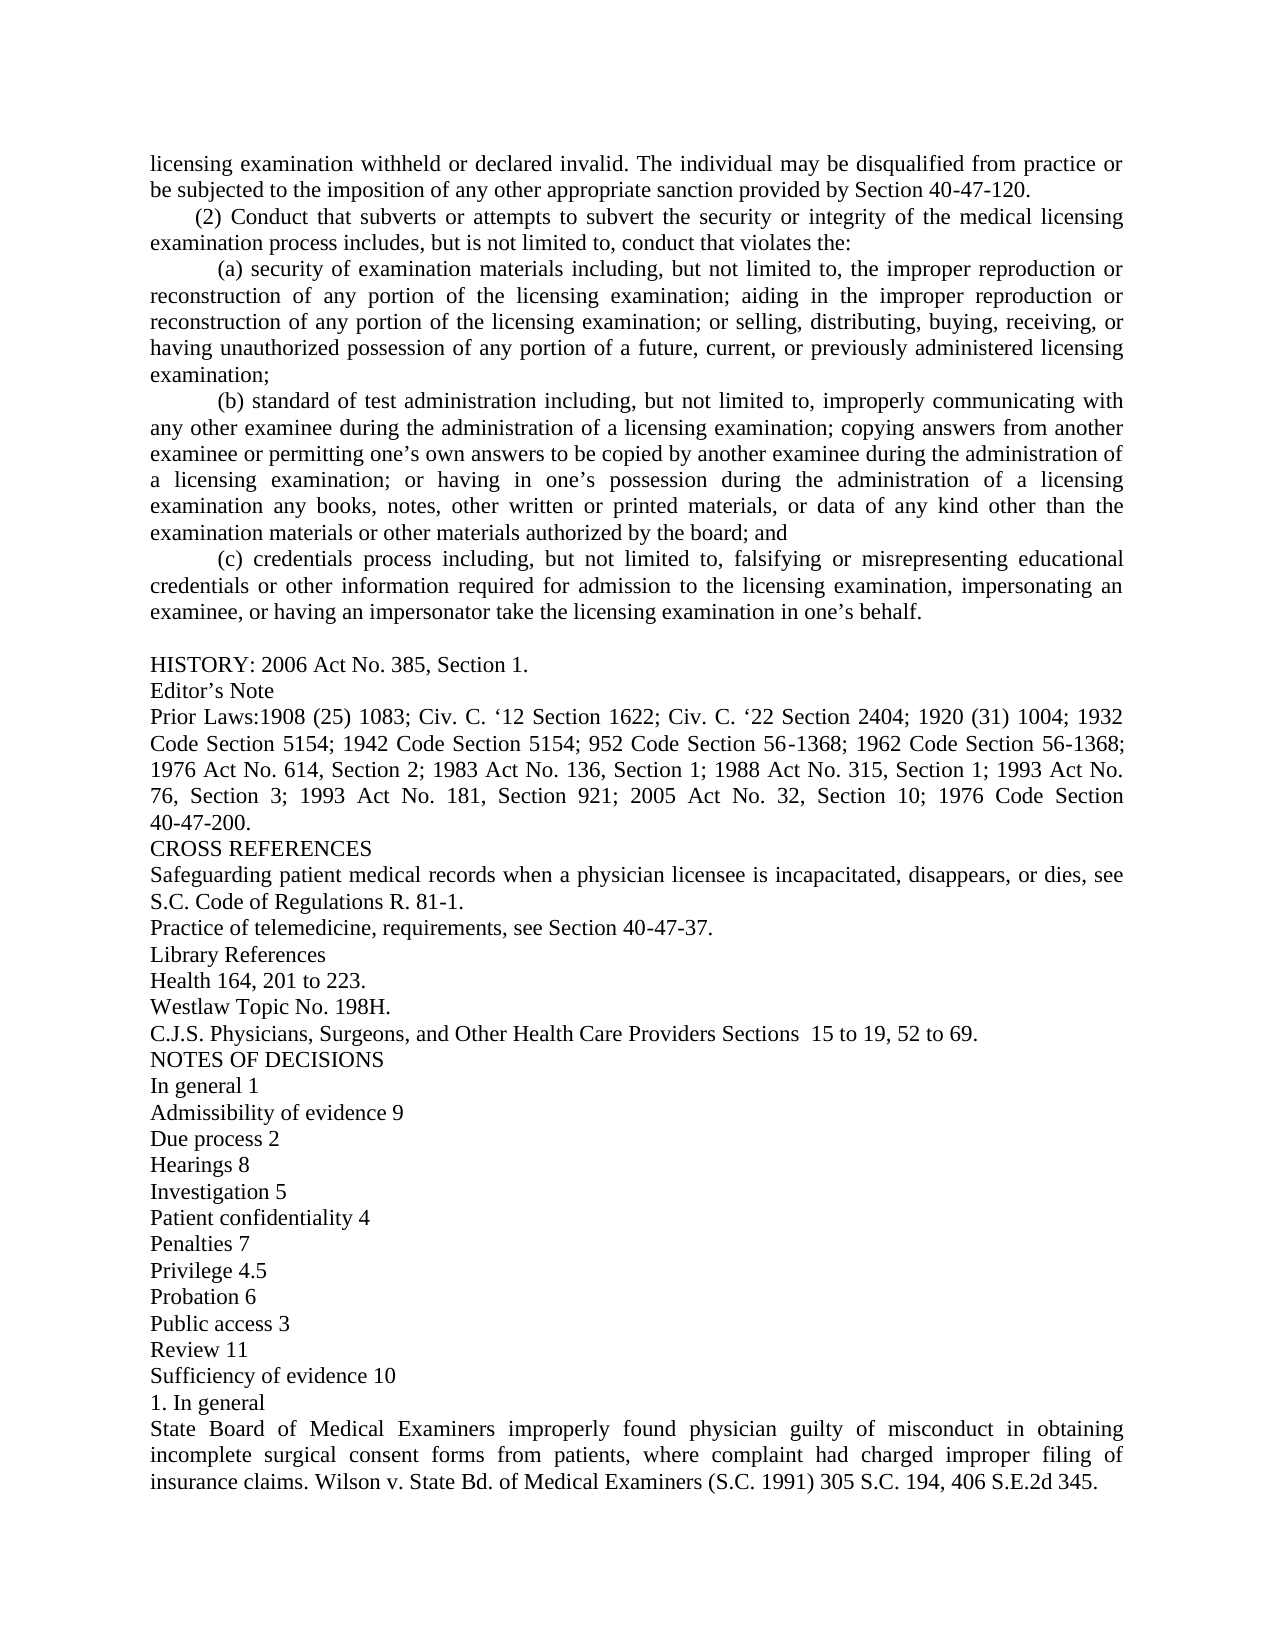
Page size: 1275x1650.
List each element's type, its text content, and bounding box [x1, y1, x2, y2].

text (2) Conduct that subverts or attempts to subvert the security or integrity of the medical licensing examination process includes, but is not limited to, conduct that violates the: [150, 203, 1125, 255]
text In general 1 [150, 1072, 1125, 1099]
text Practice of telemedicine, requirements, see Section 40-47-37. [150, 914, 1125, 941]
text Public access 3 [150, 1309, 1125, 1336]
text Patient confidentiality 4 [150, 1204, 1125, 1231]
text NOTES OF DECISIONS [150, 1046, 1125, 1072]
text (c) credentials process including, but not limited to, falsifying or misrepresenting educational credentials or other information required for admission to the licensing examination, impersonating an examinee, or having an impersonator take the licensing examination in one’s behalf. [150, 545, 1125, 624]
text Safeguarding patient medical records when a physician licensee is incapacitated, disappears, or dies, see S.C. Code of Regulations R. 81-1. [150, 862, 1125, 914]
text Hearings 8 [150, 1151, 1125, 1178]
text Due process 2 [150, 1125, 1125, 1151]
text (b) standard of test administration including, but not limited to, improperly communicating with any other examinee during the administration of a licensing examination; copying answers from another examinee or permitting one’s own answers to be copied by another examinee during the administration of a licensing examination; or having in one’s possession during the administration of a licensing examination any books, notes, other written or printed materials, or data of any kind other than the examination materials or other materials authorized by the board; and [150, 387, 1125, 545]
text CROSS REFERENCES [150, 835, 1125, 862]
text Penalties 7 [150, 1231, 1125, 1257]
text 1. In general [150, 1389, 1125, 1415]
text State Board of Medical Examiners improperly found physician guilty of misconduct in obtaining incomplete surgical consent forms from patients, where complaint had charged improper filing of insurance claims. Wilson v. State Bd. of Medical Examiners (S.C. 1991) 305 S.C. 194, 406 S.E.2d 345. [150, 1415, 1125, 1494]
text Probation 6 [150, 1283, 1125, 1309]
text HISTORY: 2006 Act No. 385, Section 1. [150, 651, 1125, 677]
text Sufficiency of evidence 10 [150, 1362, 1125, 1389]
text Editor’s Note [150, 677, 1125, 703]
text Investigation 5 [150, 1178, 1125, 1204]
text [150, 150, 1125, 203]
text Library References [150, 941, 1125, 967]
text Health 164, 201 to 223. [150, 967, 1125, 993]
text Admissibility of evidence 9 [150, 1099, 1125, 1125]
text Privilege 4.5 [150, 1257, 1125, 1283]
text Prior Laws:1908 (25) 1083; Civ. C. ‘12 Section 1622; Civ. C. ‘22 Section 2404; 1920 (31) 1004; 1932 Code Section 5154; 1942 Code Section 5154; 952 Code Section 56-1368; 1962 Code Section 56-1368; 1976 Act No. 614, Section 2; 1983 Act No. 136, Section 1; 1988 Act No. 315, Section 1; 1993 Act No. 76, Section 3; 1993 Act No. 181, Section 921; 2005 Act No. 32, Section 10; 1976 Code Section 40-47-200. [150, 703, 1125, 835]
text Westlaw Topic No. 198H. [150, 993, 1125, 1020]
text Review 11 [150, 1336, 1125, 1362]
text (a) security of examination materials including, but not limited to, the improper reproduction or reconstruction of any portion of the licensing examination; aiding in the improper reproduction or reconstruction of any portion of the licensing examination; or selling, distributing, buying, receiving, or having unauthorized possession of any portion of a future, current, or previously administered licensing examination; [150, 255, 1125, 387]
text C.J.S. Physicians, Surgeons, and Other Health Care Providers Sections 15 to 19, 52 to 69. [150, 1020, 1125, 1046]
